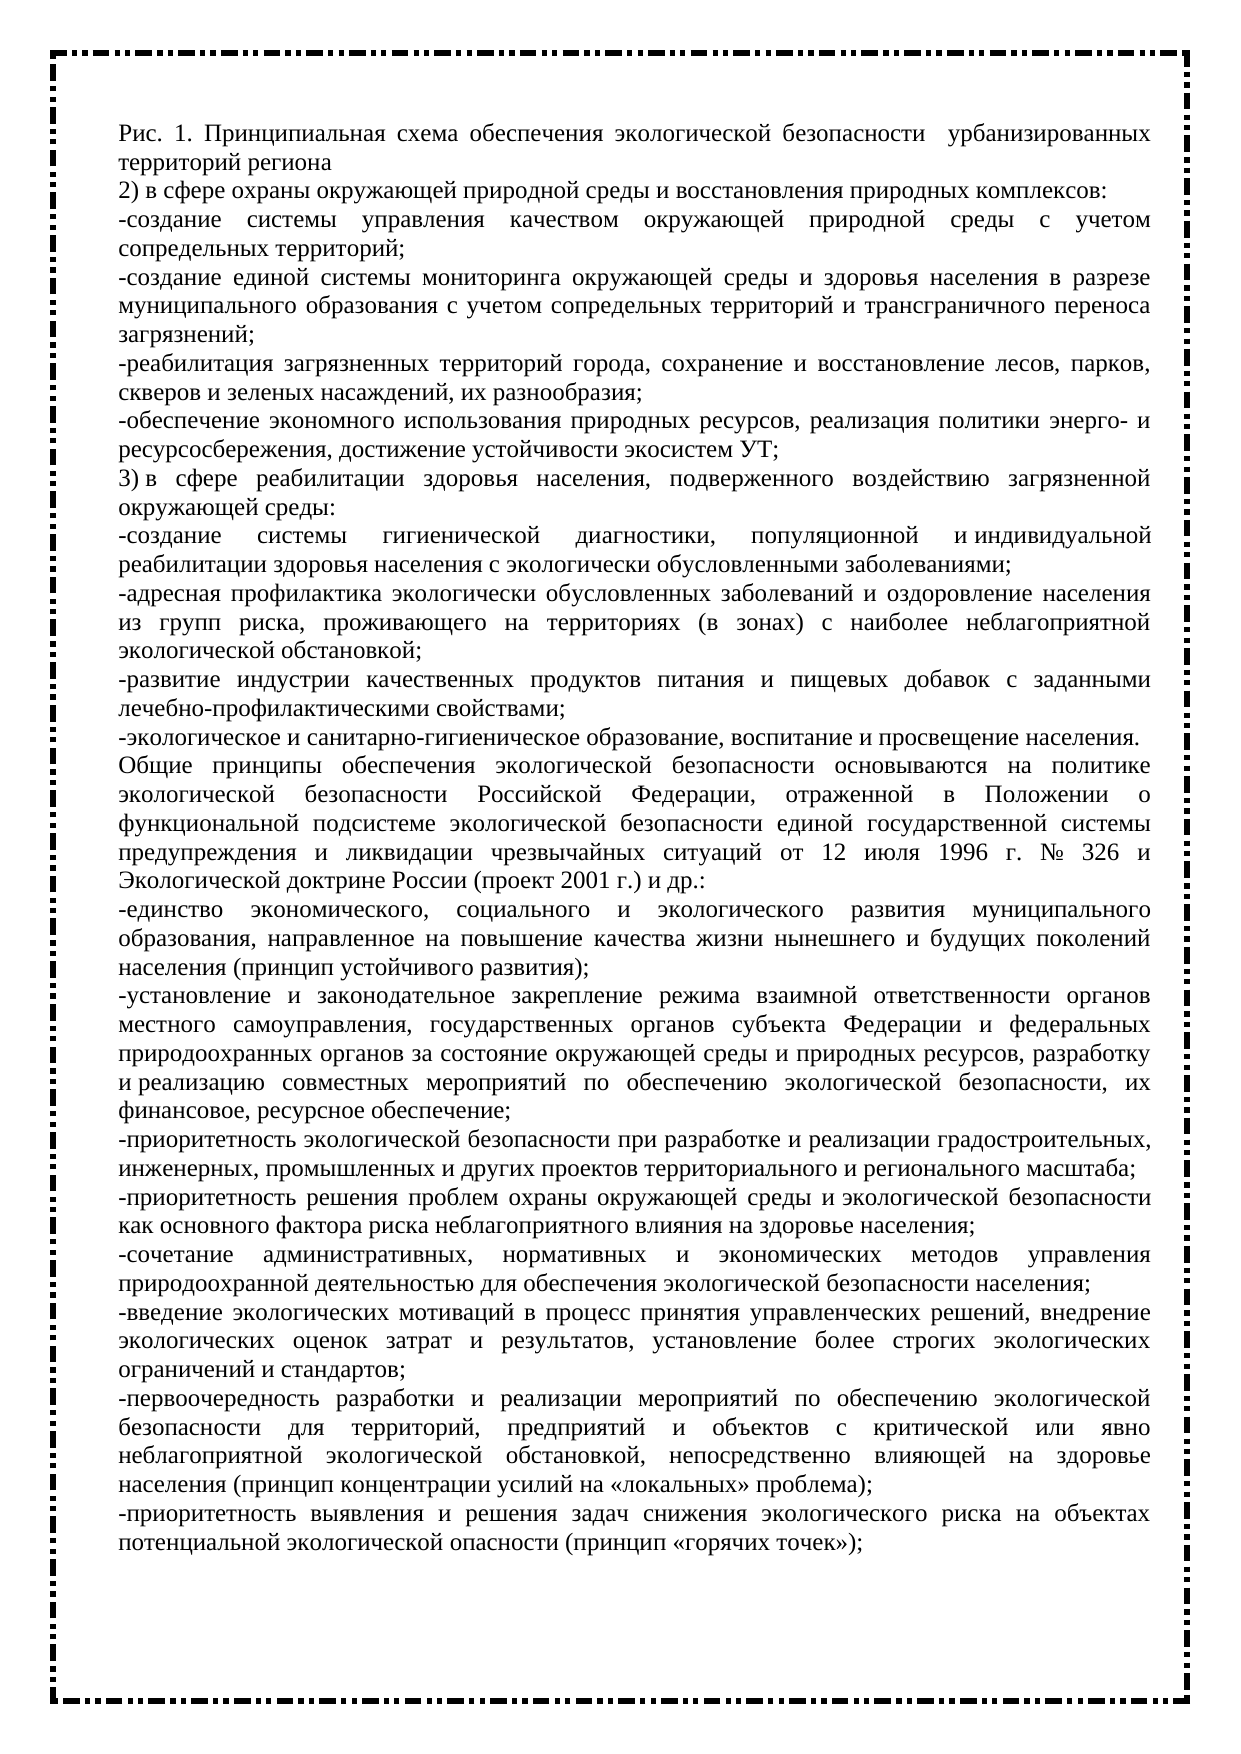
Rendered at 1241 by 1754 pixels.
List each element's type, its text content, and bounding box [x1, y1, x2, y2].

text -создание системы управления качеством окружающей природной среды с учетом сопредельных территорий; [118, 204, 1152, 262]
text Рис. 1. Принципиальная схема обеспечения экологической безопасности урбанизированных территорий региона [118, 118, 1152, 176]
text -установление и законодательное закрепление режима взаимной ответственности органов местного самоуправления, государственных органов субъекта Федерации и федеральных природоохранных органов за состояние окружающей среды и природных ресурсов, разработку и реализацию совместных мероприятий по обеспечению экологической безопасности, их финансовое, ресурсное обеспечение; [118, 981, 1152, 1124]
text -первоочередность разработки и реализации мероприятий по обеспечению экологической безопасности для территорий, предприятий и объектов с критической или явно неблагоприятной экологической обстановкой, непосредственно влияющей на здоровье населения (принцип концентрации усилий на «локальных» проблема); [118, 1383, 1152, 1498]
text -развитие индустрии качественных продуктов питания и пищевых добавок с заданными лечебно-профилактическими свойствами; [118, 664, 1152, 722]
text -введение экологических мотиваций в процесс принятия управленческих решений, внедрение экологических оценок затрат и результатов, установление более строгих экологических ограничений и стандартов; [118, 1297, 1152, 1383]
text -обеспечение экономного использования природных ресурсов, реализация политики энерго- и ресурсосбережения, достижение устойчивости экосистем УТ; [118, 406, 1152, 463]
text -приоритетность решения проблем охраны окружающей среды и экологической безопасности как основного фактора риска неблагоприятного влияния на здоровье населения; [118, 1182, 1152, 1239]
text -приоритетность экологической безопасности при разработке и реализации градостроительных, инженерных, промышленных и других проектов территориального и регионального масштаба; [118, 1124, 1152, 1182]
text -экологическое и санитарно-гигиеническое образование, воспитание и просвещение населения. [118, 722, 1152, 751]
text -приоритетность выявления и решения задач снижения экологического риска на объектах потенциальной экологической опасности (принцип «горячих точек»); [118, 1498, 1152, 1556]
text 2) в сфере охраны окружающей природной среды и восстановления природных комплексов: [118, 176, 1152, 204]
text -сочетание административных, нормативных и экономических методов управления природоохранной деятельностью для обеспечения экологической безопасности населения; [118, 1239, 1152, 1297]
text -создание единой системы мониторинга окружающей среды и здоровья населения в разрезе муниципального образования с учетом сопредельных территорий и трансграничного переноса загрязнений; [118, 262, 1152, 348]
text 3) в сфере реабилитации здоровья населения, подверженного воздействию загрязненной окружающей среды: [118, 463, 1152, 521]
text -реабилитация загрязненных территорий города, сохранение и восстановление лесов, парков, скверов и зеленых насаждений, их разнообразия; [118, 348, 1152, 406]
text -адресная профилактика экологически обусловленных заболеваний и оздоровление населения из групп риска, проживающего на территориях (в зонах) с наиболее неблагоприятной экологической обстановкой; [118, 578, 1152, 664]
text Общие принципы обеспечения экологической безопасности основываются на политике экологической безопасности Российской Федерации, отраженной в Положении о функциональной подсистеме экологической безопасности единой государственной системы предупреждения и ликвидации чрезвычайных ситуаций от 12 июля 1996 г. № 326 и Экологической доктрине России (проект 2001 г.) и др.: [118, 751, 1152, 894]
text -единство экономического, социального и экологического развития муниципального образования, направленное на повышение качества жизни нынешнего и будущих поколений населения (принцип устойчивого развития); [118, 894, 1152, 981]
text -создание системы гигиенической диагностики, популяционной и индивидуальной реабилитации здоровья населения с экологически обусловленными заболеваниями; [118, 521, 1152, 578]
